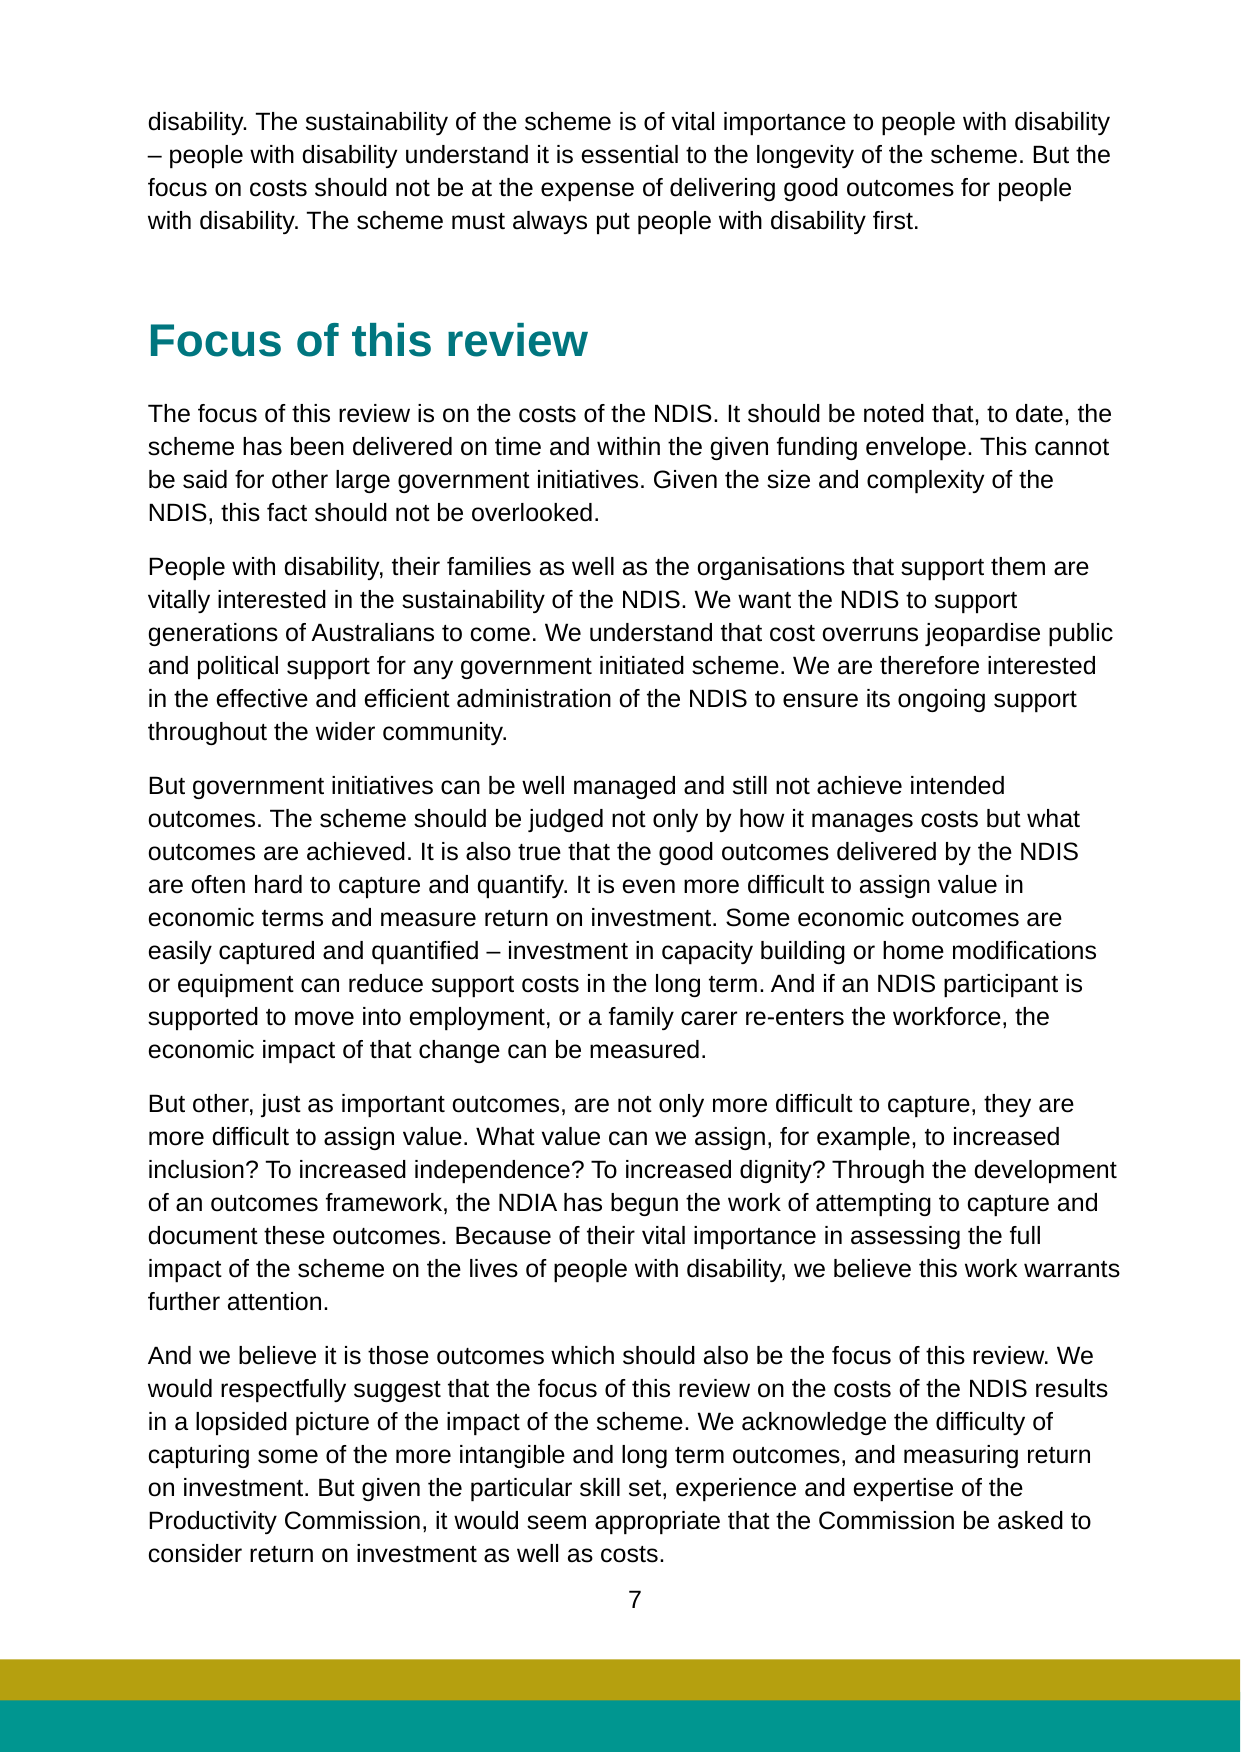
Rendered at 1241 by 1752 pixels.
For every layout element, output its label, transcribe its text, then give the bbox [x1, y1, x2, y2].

subtitle Focus of this review [148, 314, 1122, 366]
text But other, just as important outcomes, are not only more difficult to capture, they are more difficult to assign value. What value can we assign, for example, to increased inclusion? To increased independence? To increased dignity? Through the development of an outcomes framework, the NDIA has begun the work of attempting to capture and document these outcomes. Because of their vital importance in assessing the full impact of the scheme on the lives of people with disability, we believe this work warrants further attention. [148, 1089, 1122, 1316]
text And we believe it is those outcomes which should also be the focus of this review. We would respectfully suggest that the focus of this review on the costs of the NDIS results in a lopsided picture of the impact of the scheme. We acknowledge the difficulty of capturing some of the more intangible and long term outcomes, and measuring return on investment. But given the particular skill set, experience and expertise of the Productivity Commission, it would seem appropriate that the Commission be asked to consider return on investment as well as costs. [148, 1341, 1122, 1568]
text People with disability, their families as well as the organisations that support them are vitally interested in the sustainability of the NDIS. We want the NDIS to support generations of Australians to come. We understand that cost overruns jeopardise public and political support for any government initiated scheme. We are therefore interested in the effective and efficient administration of the NDIS to ensure its ongoing support throughout the wider community. [148, 552, 1122, 746]
text But government initiatives can be well managed and still not achieve intended outcomes. The scheme should be judged not only by how it manages costs but what outcomes are achieved. It is also true that the good outcomes delivered by the NDIS are often hard to capture and quantify. It is even more difficult to assign value in economic terms and measure return on investment. Some economic outcomes are easily captured and quantified – investment in capacity building or home modifications or equipment can reduce support costs in the long term. And if an NDIS participant is supported to move into employment, or a family carer re-enters the workforce, the economic impact of that change can be measured. [148, 771, 1122, 1064]
text The focus of this review is on the costs of the NDIS. It should be noted that, to date, the scheme has been delivered on time and within the given funding envelope. This cannot be said for other large government initiatives. Given the size and complexity of the NDIS, this fact should not be overlooked. [148, 399, 1122, 527]
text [148, 107, 1122, 235]
